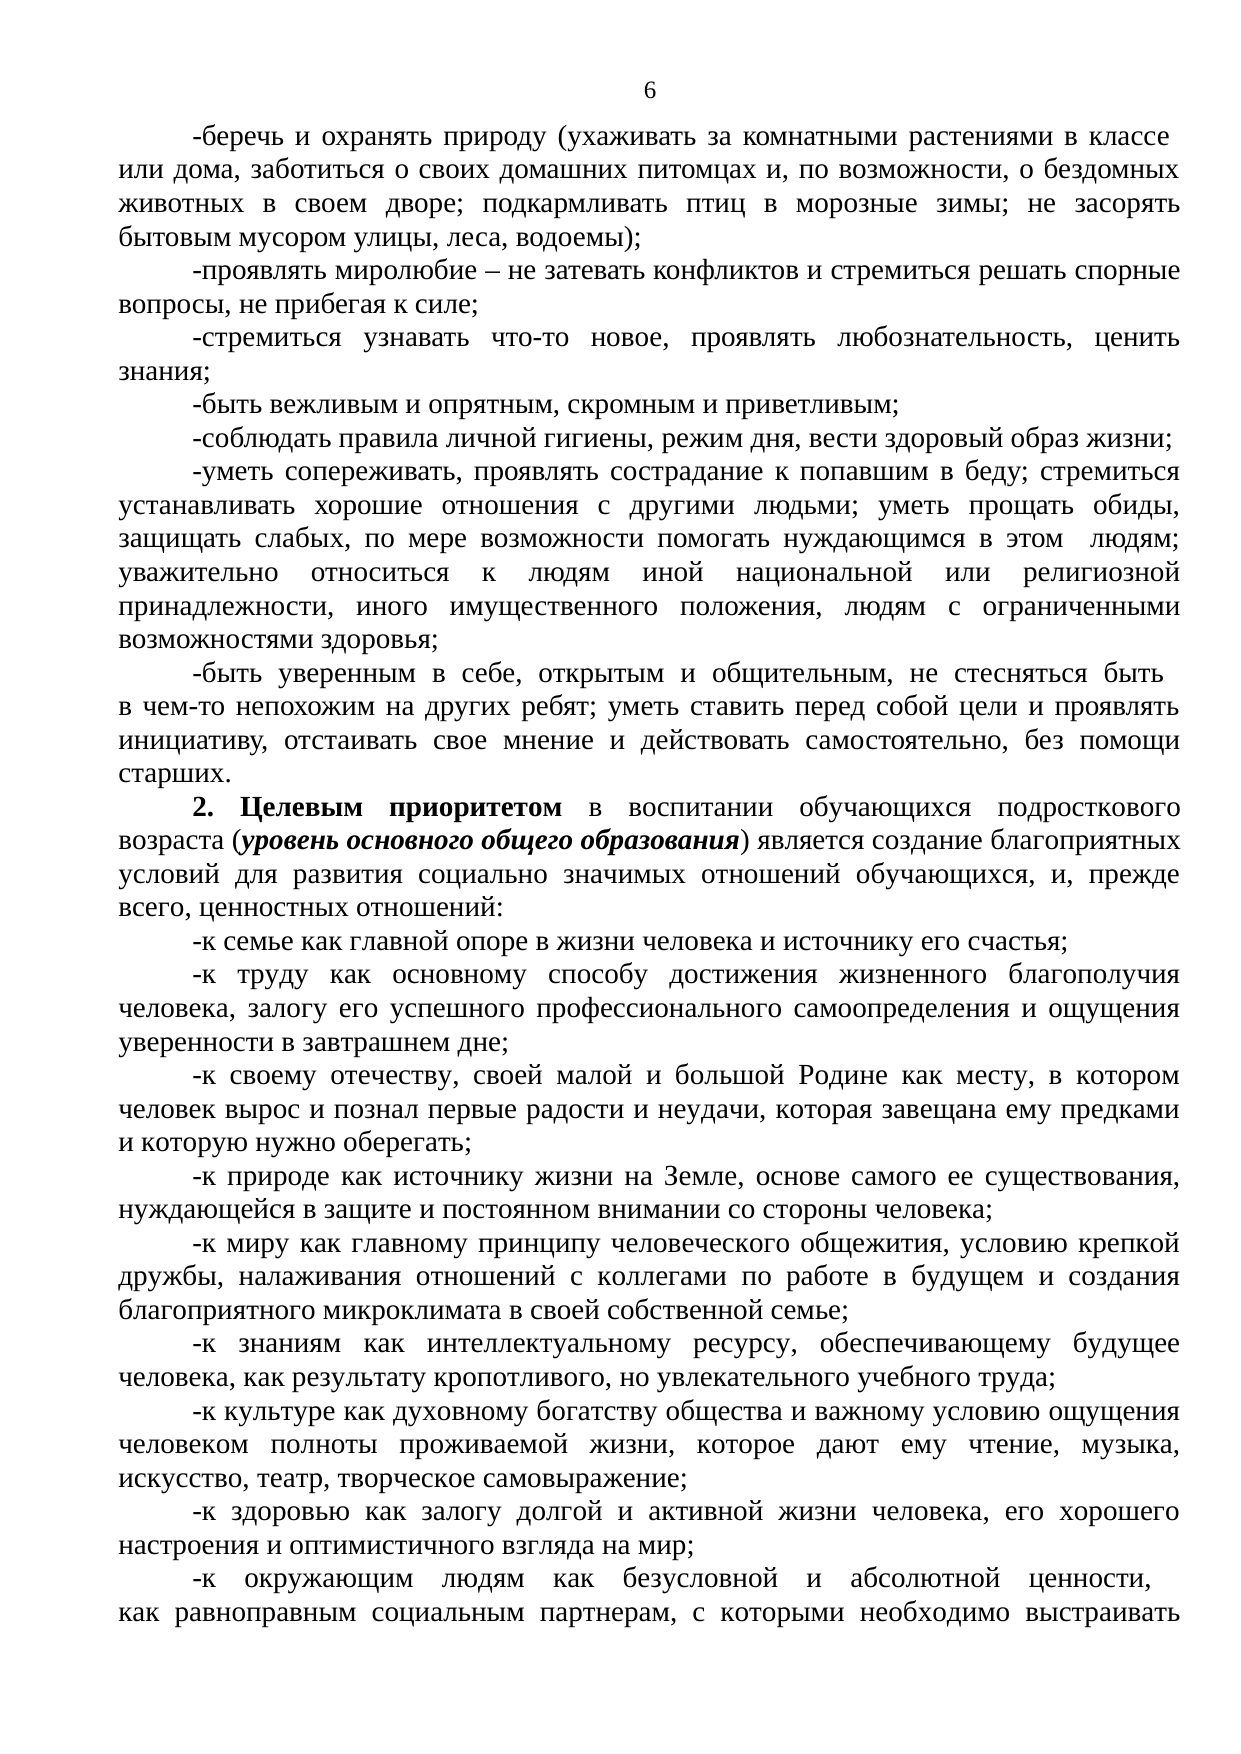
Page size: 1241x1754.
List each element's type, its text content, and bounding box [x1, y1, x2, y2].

text -быть уверенным в себе, открытым и общительным, не стесняться быть в чем-то непохожим на других ребят; уметь ставить перед собой цели и проявлять инициативу, отстаивать свое мнение и действовать самостоятельно, без помощи старших. [118, 655, 1181, 789]
text -к культуре как духовному богатству общества и важному условию ощущения человеком полноты проживаемой жизни, которое дают ему чтение, музыка, искусство, театр, творческое самовыражение; [118, 1393, 1181, 1493]
text -стремиться узнавать что-то новое, проявлять любознательность, ценить знания; [118, 319, 1181, 386]
text -проявлять миролюбие – не затевать конфликтов и стремиться решать спорные вопросы, не прибегая к силе; [118, 252, 1181, 319]
text -к знаниям как интеллектуальному ресурсу, обеспечивающему будущее человека, как результату кропотливого, но увлекательного учебного труда; [118, 1326, 1181, 1393]
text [118, 1560, 1181, 1627]
text -к своему отечеству, своей малой и большой Родине как месту, в котором человек вырос и познал первые радости и неудачи, которая завещана ему предками и которую нужно оберегать; [118, 1057, 1181, 1158]
text -к семье как главной опоре в жизни человека и источнику его счастья; [118, 923, 1181, 957]
text 2. Целевым приоритетом в воспитании обучающихся подросткового возраста (уровень основного общего образования) является создание благоприятных условий для развития социально значимых отношений обучающихся, и, прежде всего, ценностных отношений: [118, 789, 1181, 923]
text -к здоровью как залогу долгой и активной жизни человека, его хорошего настроения и оптимистичного взгляда на мир; [118, 1493, 1181, 1560]
text -к природе как источнику жизни на Земле, основе самого ее существования, нуждающейся в защите и постоянном внимании со стороны человека; [118, 1158, 1181, 1225]
text -соблюдать правила личной гигиены, режим дня, вести здоровый образ жизни; [118, 420, 1181, 453]
text -к миру как главному принципу человеческого общежития, условию крепкой дружбы, налаживания отношений с коллегами по работе в будущем и создания благоприятного микроклимата в своей собственной семье; [118, 1225, 1181, 1326]
text -быть вежливым и опрятным, скромным и приветливым; [118, 386, 1181, 420]
text -к труду как основному способу достижения жизненного благополучия человека, залогу его успешного профессионального самоопределения и ощущения уверенности в завтрашнем дне; [118, 957, 1181, 1057]
text -уметь сопереживать, проявлять сострадание к попавшим в беду; стремиться устанавливать хорошие отношения с другими людьми; уметь прощать обиды, защищать слабых, по мере возможности помогать нуждающимся в этом людям; уважительно относиться к людям иной национальной или религиозной принадлежности, иного имущественного положения, людям с ограниченными возможностями здоровья; [118, 453, 1181, 655]
text -беречь и охранять природу (ухаживать за комнатными растениями в классе или дома, заботиться о своих домашних питомцах и, по возможности, о бездомных животных в своем дворе; подкармливать птиц в морозные зимы; не засорять бытовым мусором улицы, леса, водоемы); [118, 118, 1181, 252]
